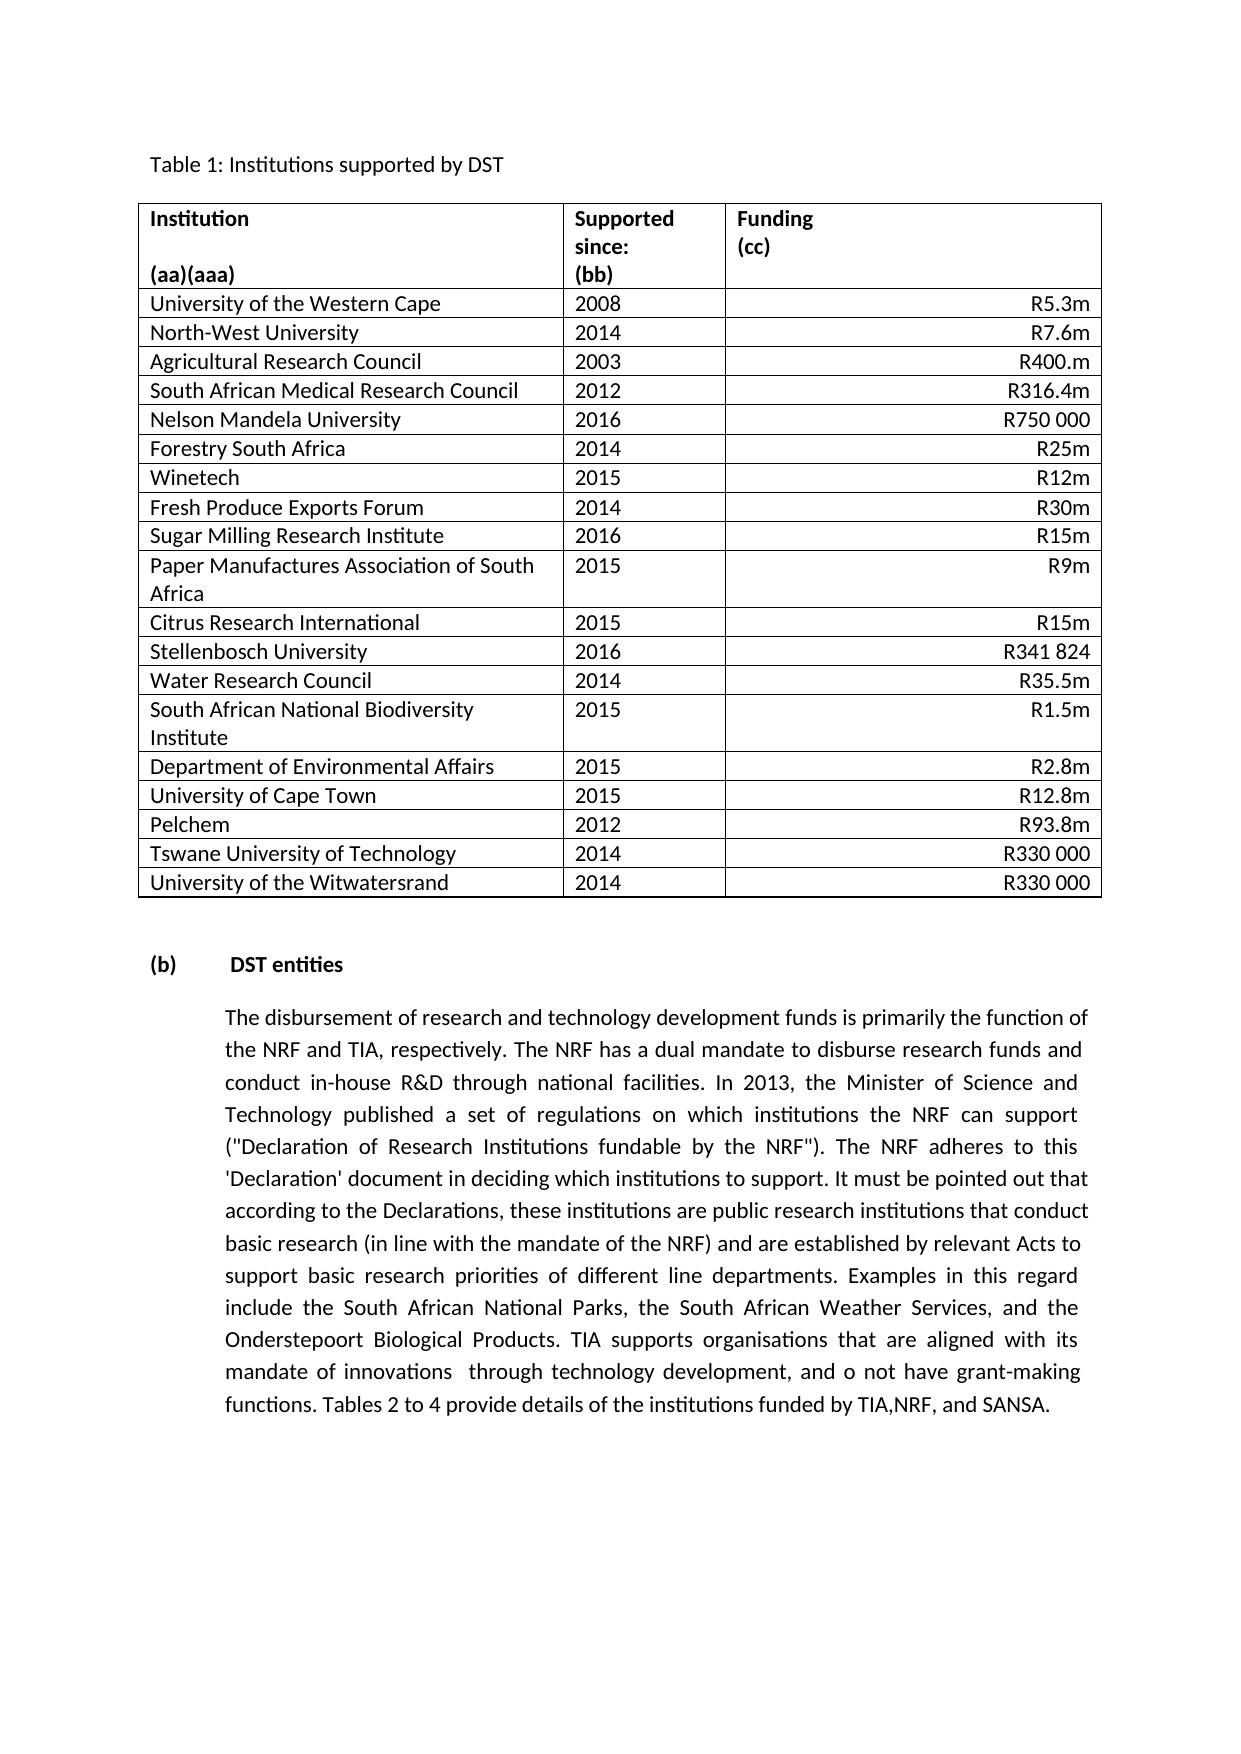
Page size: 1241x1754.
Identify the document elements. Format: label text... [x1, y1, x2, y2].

table_cell 2014 [564, 839, 725, 867]
table_cell R35.5m [726, 666, 1101, 694]
table_cell 2015 [564, 752, 725, 780]
table_cell 2015 [564, 464, 725, 492]
table_cell Department of Environmental Affairs [139, 752, 563, 780]
table_cell Forestry South Africa [139, 435, 563, 462]
table_cell Winetech [139, 464, 563, 492]
table_cell University of the Western Cape [139, 289, 563, 317]
table_cell R7.6m [726, 318, 1101, 346]
table_header Funding (cc) [726, 204, 1101, 288]
text Table 1: Institutions supported by DST [150, 150, 1090, 178]
table_cell R2.8m [726, 752, 1101, 780]
table_cell Nelson Mandela University [139, 405, 563, 433]
table_cell R330 000 [726, 839, 1101, 867]
table_cell Tswane University of Technology [139, 839, 563, 867]
table_cell Fresh Produce Exports Forum [139, 493, 563, 521]
table_cell R316.4m [726, 376, 1101, 404]
table_cell 2015 [564, 551, 725, 607]
table_cell North-West University [139, 318, 563, 346]
table_cell R400.m [726, 347, 1101, 375]
table_header Supported since: (bb) [564, 204, 725, 288]
table_cell R341 824 [726, 637, 1101, 665]
table_cell 2014 [564, 318, 725, 346]
table_cell 2016 [564, 522, 725, 550]
table_cell 2008 [564, 289, 725, 317]
table_cell Pelchem [139, 810, 563, 838]
table_cell South African Medical Research Council [139, 376, 563, 404]
table_cell Stellenbosch University [139, 637, 563, 665]
table_cell 2015 [564, 608, 725, 636]
table_cell 2014 [564, 493, 725, 521]
table_cell R25m [726, 435, 1101, 462]
table_cell R15m [726, 522, 1101, 550]
table_cell R1.5m [726, 695, 1101, 751]
table_cell 2012 [564, 376, 725, 404]
table_cell R5.3m [726, 289, 1101, 317]
table_cell Paper Manufactures Association of South Africa [139, 551, 563, 607]
table_cell R30m [726, 493, 1101, 521]
table_cell Sugar Milling Research Institute [139, 522, 563, 550]
table_cell 2016 [564, 637, 725, 665]
text The disbursement of research and technology development funds is primarily the function of the NRF and TIA, respectively. The NRF has a dual mandate to disburse research funds and conduct in-house R&D through national facilities. In 2013, the Minister of Science and Technology published a set of regulations on which institutions the NRF can support ("Declaration of Research Institutions fundable by the NRF"). The NRF adheres to this 'Declaration' document in deciding which institutions to support. It must be pointed out that according to the Declarations, these institutions are public research institutions that conduct basic research (in line with the mandate of the NRF) and are established by relevant Acts to support basic research priorities of different line departments. Examples in this regard include the South African National Parks, the South African Weather Services, and the Onderstepoort Biological Products. TIA supports organisations that are aligned with its mandate of innovations through technology development, and o not have grant-making functions. Tables 2 to 4 provide details of the institutions funded by TIA,NRF, and SANSA. [150, 1003, 1090, 1418]
table_cell 2015 [564, 695, 725, 751]
table_cell 2015 [564, 781, 725, 809]
table_cell 2003 [564, 347, 725, 375]
table_cell 2016 [564, 405, 725, 433]
table_cell R93.8m [726, 810, 1101, 838]
table_cell R750 000 [726, 405, 1101, 433]
table_cell R9m [726, 551, 1101, 607]
table_cell R12.8m [726, 781, 1101, 809]
table_cell Citrus Research International [139, 608, 563, 636]
table_cell R15m [726, 608, 1101, 636]
table_cell Agricultural Research Council [139, 347, 563, 375]
table_cell 2014 [564, 666, 725, 694]
table_cell R12m [726, 464, 1101, 492]
table_cell University of the Witwatersrand [139, 868, 563, 896]
table_cell 2014 [564, 435, 725, 462]
table_cell South African National Biodiversity Institute [139, 695, 563, 751]
table_header Institution (aa)(aaa) [139, 204, 563, 288]
table_cell 2014 [564, 868, 725, 896]
table_cell 2012 [564, 810, 725, 838]
table_cell University of Cape Town [139, 781, 563, 809]
table_cell R330 000 [726, 868, 1101, 896]
table_cell Water Research Council [139, 666, 563, 694]
text (b) DST entities [150, 950, 1090, 978]
